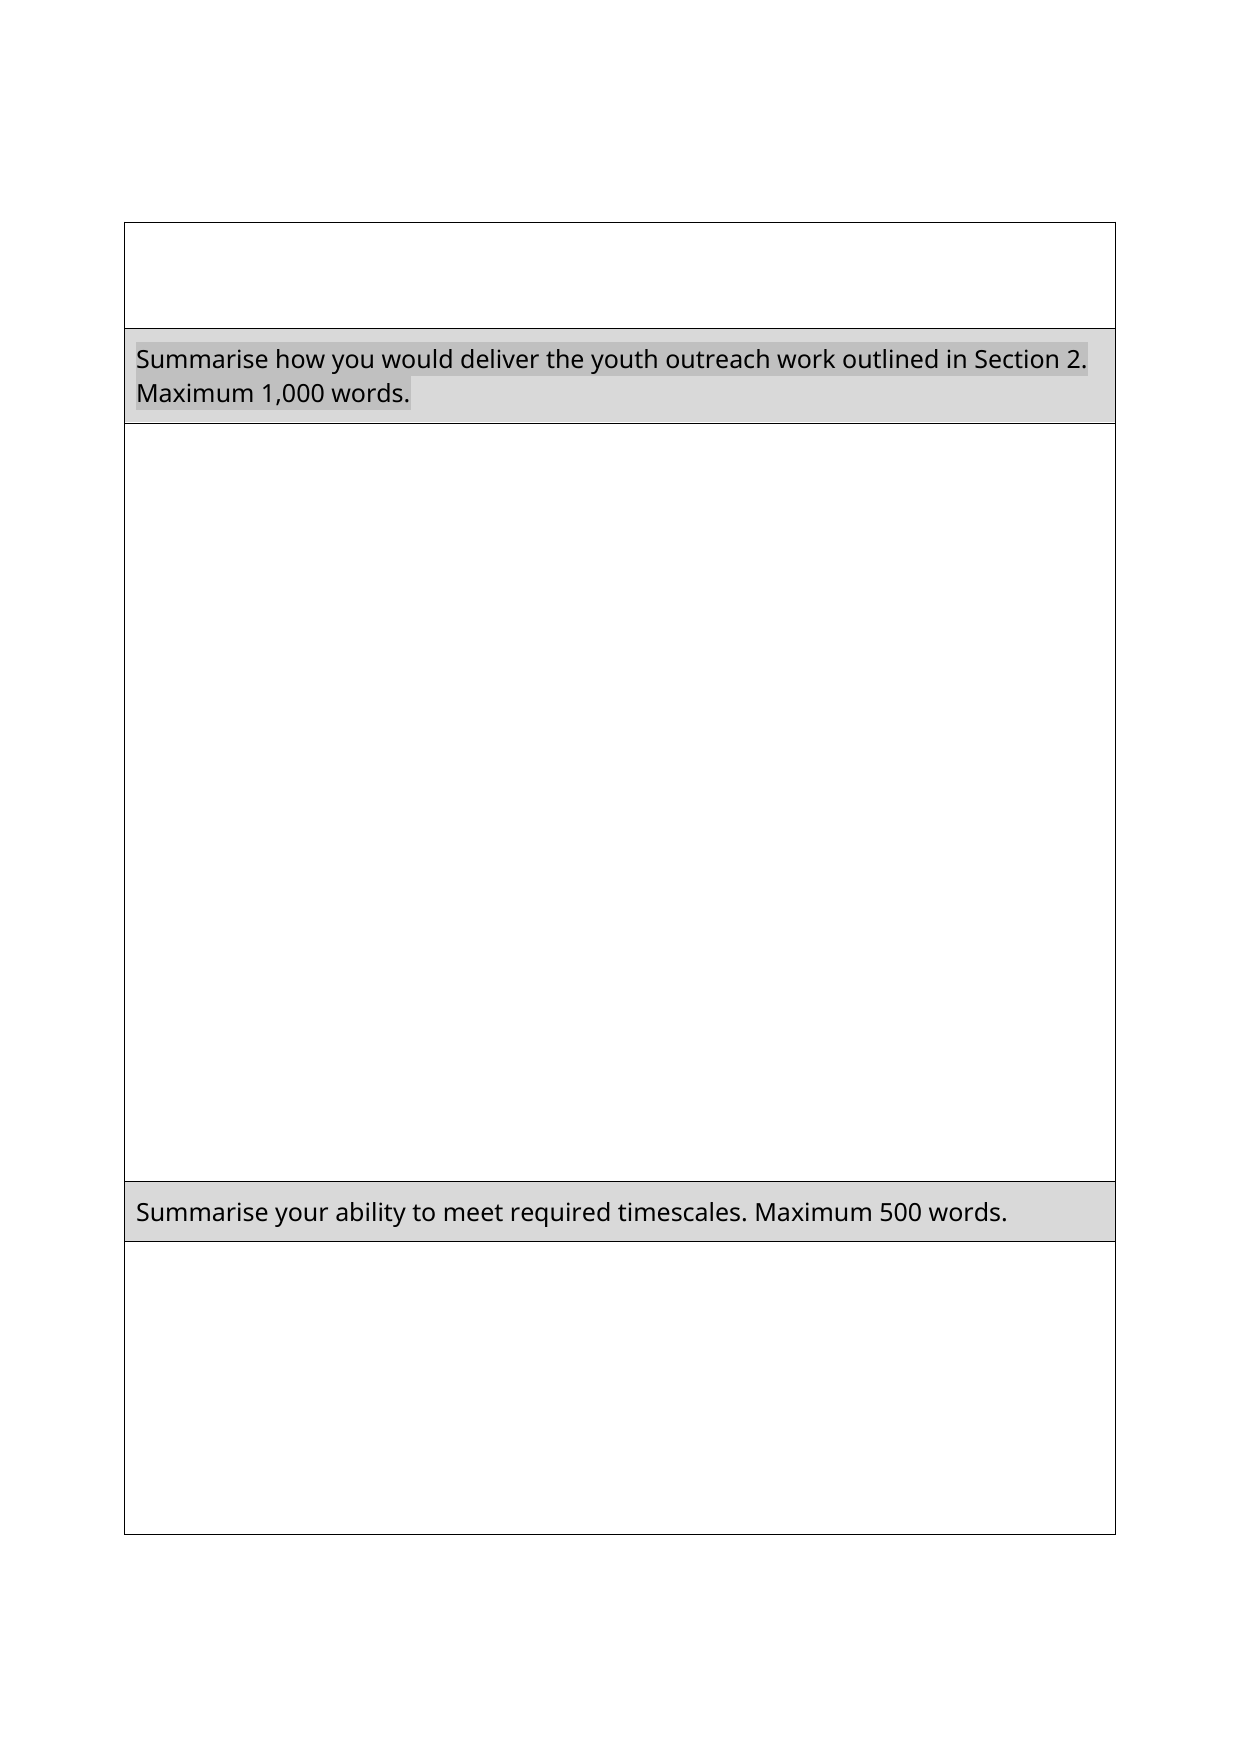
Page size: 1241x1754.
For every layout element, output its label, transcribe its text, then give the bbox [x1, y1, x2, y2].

table_cell [125, 424, 1115, 1181]
table_cell Summarise how you would deliver the youth outreach work outlined in Section 2. Maximum 1,000 words. [125, 329, 1115, 422]
table_cell [125, 223, 1115, 328]
table_cell Summarise your ability to meet required timescales. Maximum 500 words. [125, 1182, 1115, 1241]
table_cell [125, 1242, 1115, 1534]
